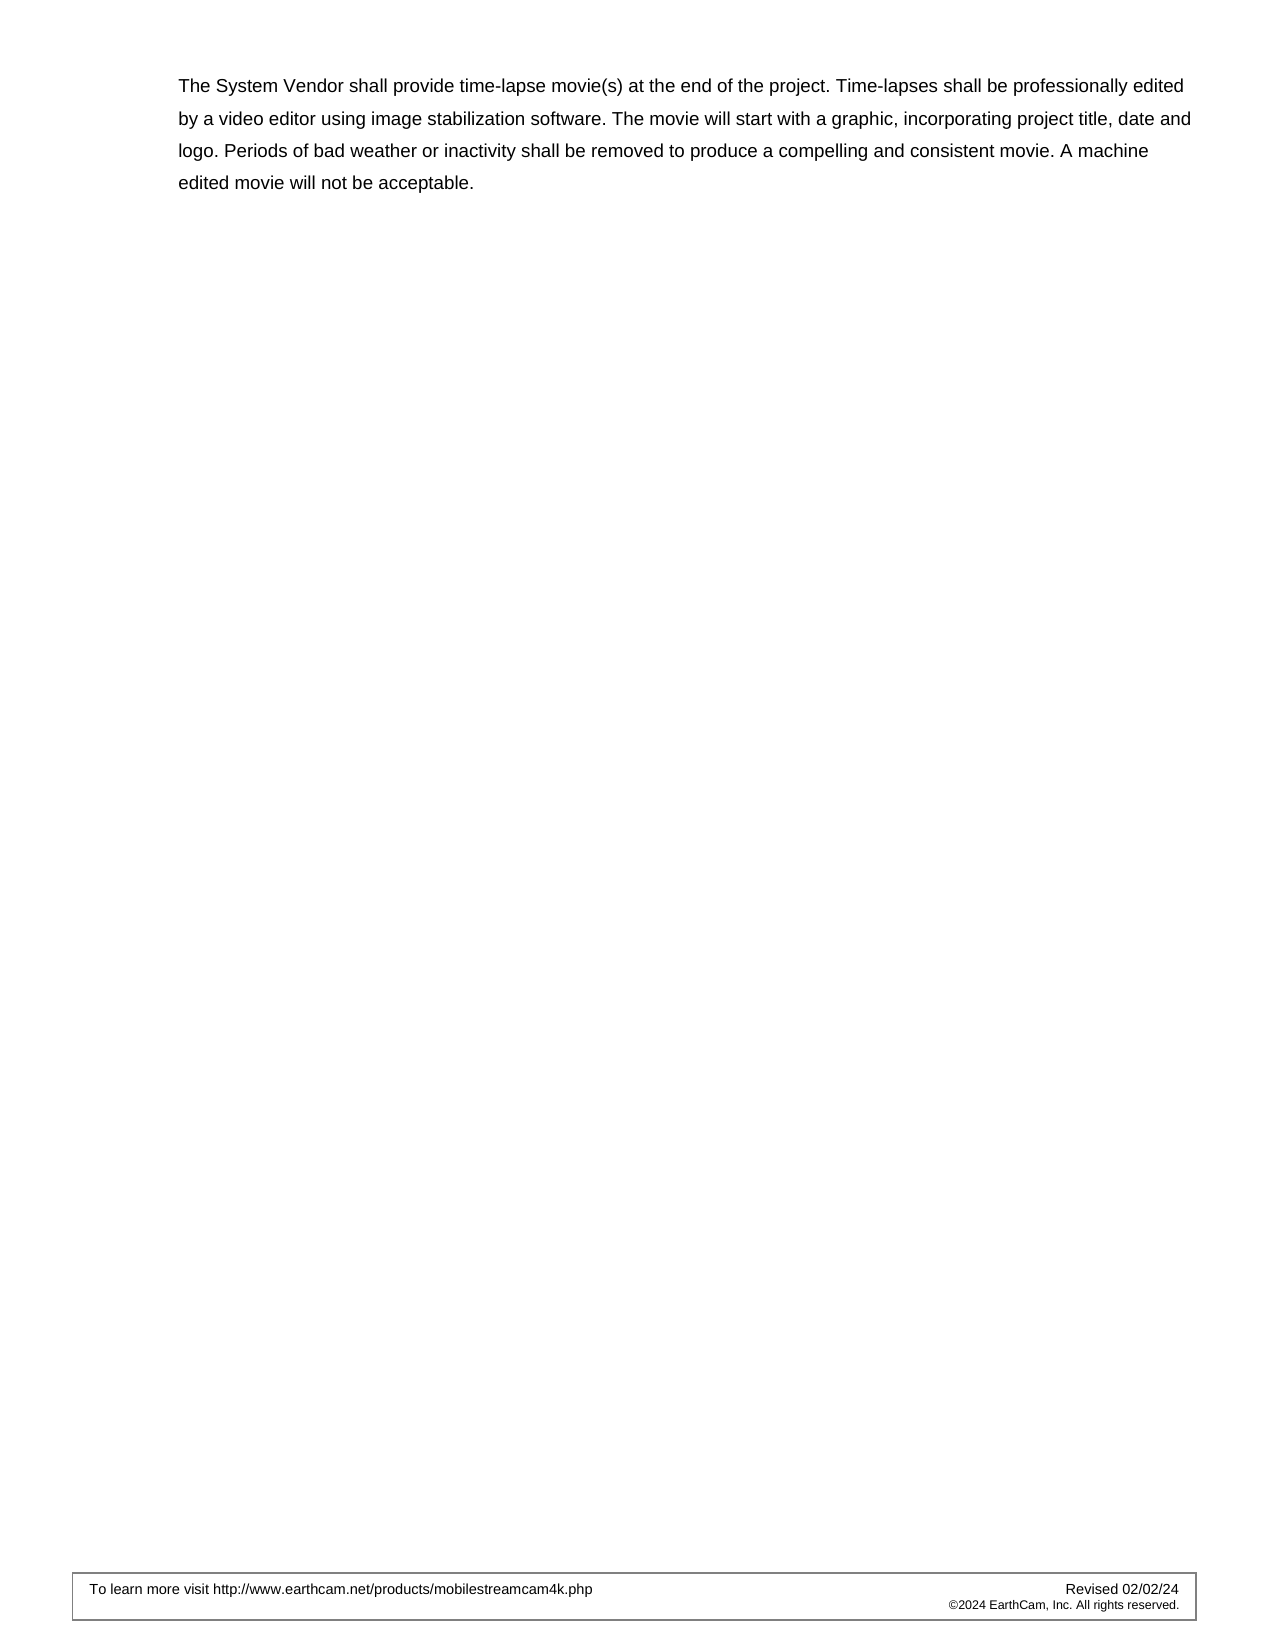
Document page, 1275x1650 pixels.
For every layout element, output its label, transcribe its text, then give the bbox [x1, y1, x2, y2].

list The System Vendor shall provide time-lapse movie(s) at the end of the project. Time-lapses shall be professionally edited by a video editor using image stabilization software. The movie will start with a graphic, incorporating project title, date and logo. Periods of bad weather or inactivity shall be removed to produce a compelling and consistent movie. A machine edited movie will not be acceptable. [178, 75, 1200, 193]
